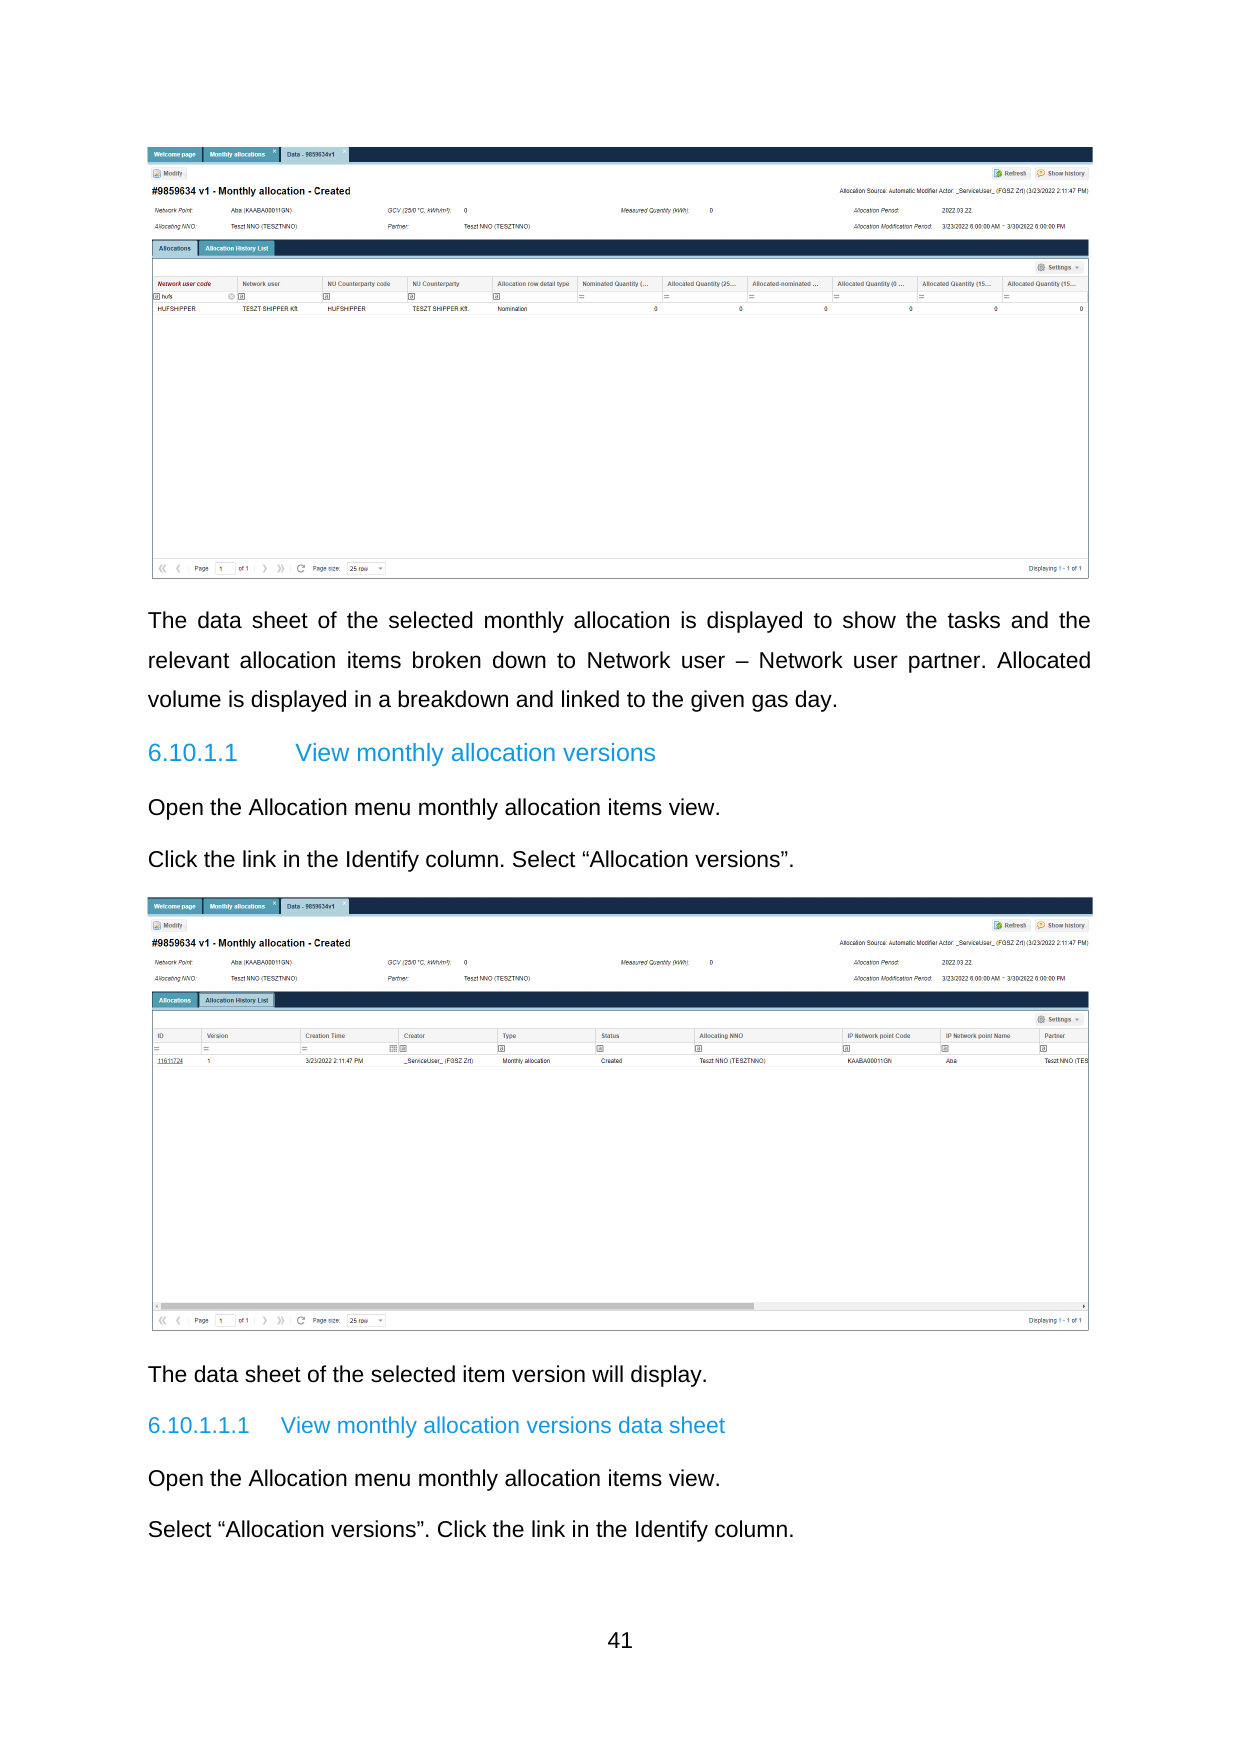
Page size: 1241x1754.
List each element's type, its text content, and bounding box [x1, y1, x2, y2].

text The data sheet of the selected monthly allocation is displayed to show the tasks and the relevant allocation items broken down to Network user – Network user partner. Allocated volume is displayed in a breakdown and linked to the given gas day. [148, 607, 1093, 713]
text Open the Allocation menu monthly allocation items view. [148, 1464, 1093, 1491]
text Click the link in the Identify column. Select “Allocation versions”. [148, 846, 1093, 872]
picture [147, 897, 1093, 1335]
text The data sheet of the selected item version will display. [148, 1361, 1093, 1387]
picture [147, 147, 1093, 582]
subtitle View monthly allocation versions data sheet [148, 1412, 1093, 1439]
text Select “Allocation versions”. Click the link in the Identify column. [148, 1516, 1093, 1543]
subtitle View monthly allocation versions [148, 738, 1093, 767]
text Open the Allocation menu monthly allocation items view. [148, 794, 1093, 820]
